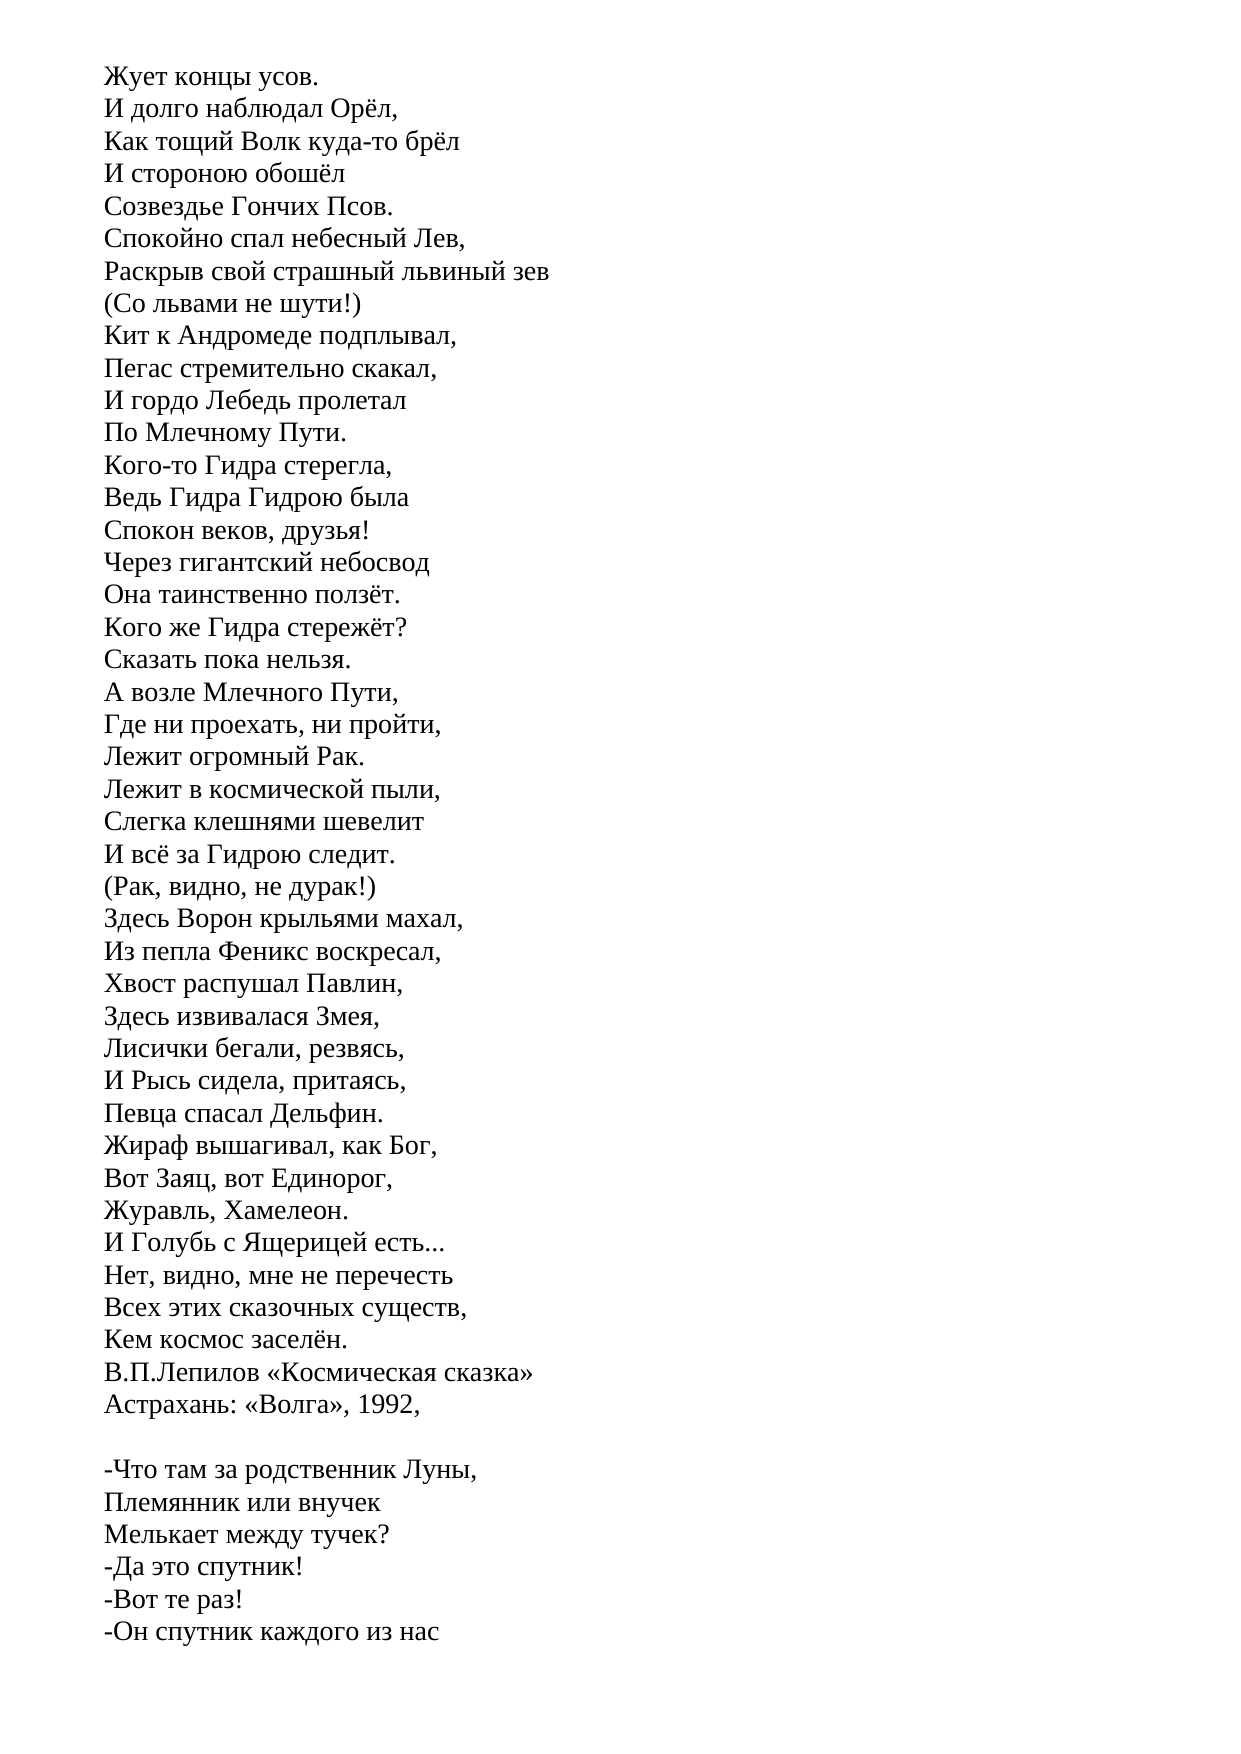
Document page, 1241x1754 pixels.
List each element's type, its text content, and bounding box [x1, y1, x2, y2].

text -Да это спутник! [103, 1549, 1152, 1582]
text Всех этих сказочных существ, [103, 1290, 1152, 1323]
text -Он спутник каждого из нас [103, 1614, 1152, 1647]
text Из пепла Феникс воскресал, [103, 934, 1152, 966]
text В.П.Лепилов «Космическая сказка» [103, 1355, 1152, 1387]
text Нет, видно, мне не перечесть [103, 1258, 1152, 1290]
text А возле Млечного Пути, [103, 675, 1152, 707]
text Племянник или внучек [103, 1484, 1152, 1517]
text -Вот те раз! [103, 1582, 1152, 1614]
text Сказать пока нельзя. [103, 642, 1152, 675]
text Спокон веков, друзья! [103, 513, 1152, 545]
text Журавль, Хамелеон. [103, 1193, 1152, 1225]
text Пегас стремительно скакал, [103, 351, 1152, 383]
text Хвост распушал Павлин, [103, 966, 1152, 999]
text Как тощий Волк куда-то брёл [103, 124, 1152, 156]
text Здесь извивалася Змея, [103, 999, 1152, 1031]
text Она таинственно ползёт. [103, 577, 1152, 610]
text Кем космос заселён. [103, 1323, 1152, 1355]
text Где ни проехать, ни пройти, [103, 707, 1152, 739]
text Лисички бегали, резвясь, [103, 1031, 1152, 1063]
text Жираф вышагивал, как Бог, [103, 1128, 1152, 1161]
text Раскрыв свой страшный львиный зев [103, 253, 1152, 286]
text Спокойно спал небесный Лев, [103, 221, 1152, 253]
text Ведь Гидра Гидрою была [103, 480, 1152, 513]
text И Рысь сидела, притаясь, [103, 1063, 1152, 1096]
text Лежит в космической пыли, [103, 772, 1152, 804]
text Лежит огромный Рак. [103, 739, 1152, 772]
text -Что там за родственник Луны, [103, 1452, 1152, 1484]
text Созвездье Гончих Псов. [103, 189, 1152, 221]
text Кого-то Гидра стерегла, [103, 448, 1152, 480]
text Жует концы усов. [103, 59, 1152, 92]
text Вот Заяц, вот Единорог, [103, 1161, 1152, 1193]
text По Млечному Пути. [103, 416, 1152, 448]
text (Рак, видно, не дурак!) [103, 869, 1152, 901]
text И гордо Лебедь пролетал [103, 383, 1152, 416]
text Через гигантский небосвод [103, 545, 1152, 577]
text Мелькает между тучек? [103, 1517, 1152, 1549]
text И стороною обошёл [103, 156, 1152, 189]
text Слегка клешнями шевелит [103, 804, 1152, 837]
text И долго наблюдал Орёл, [103, 92, 1152, 124]
text Здесь Ворон крыльями махал, [103, 901, 1152, 934]
text Певца спасал Дельфин. [103, 1096, 1152, 1128]
text (Со львами не шути!) [103, 286, 1152, 318]
text И всё за Гидрою следит. [103, 837, 1152, 869]
text Астрахань: «Волга», 1992, [103, 1387, 1152, 1420]
text Кого же Гидра стережёт? [103, 610, 1152, 642]
text Кит к Андромеде подплывал, [103, 318, 1152, 351]
text И Голубь с Ящерицей есть... [103, 1225, 1152, 1258]
